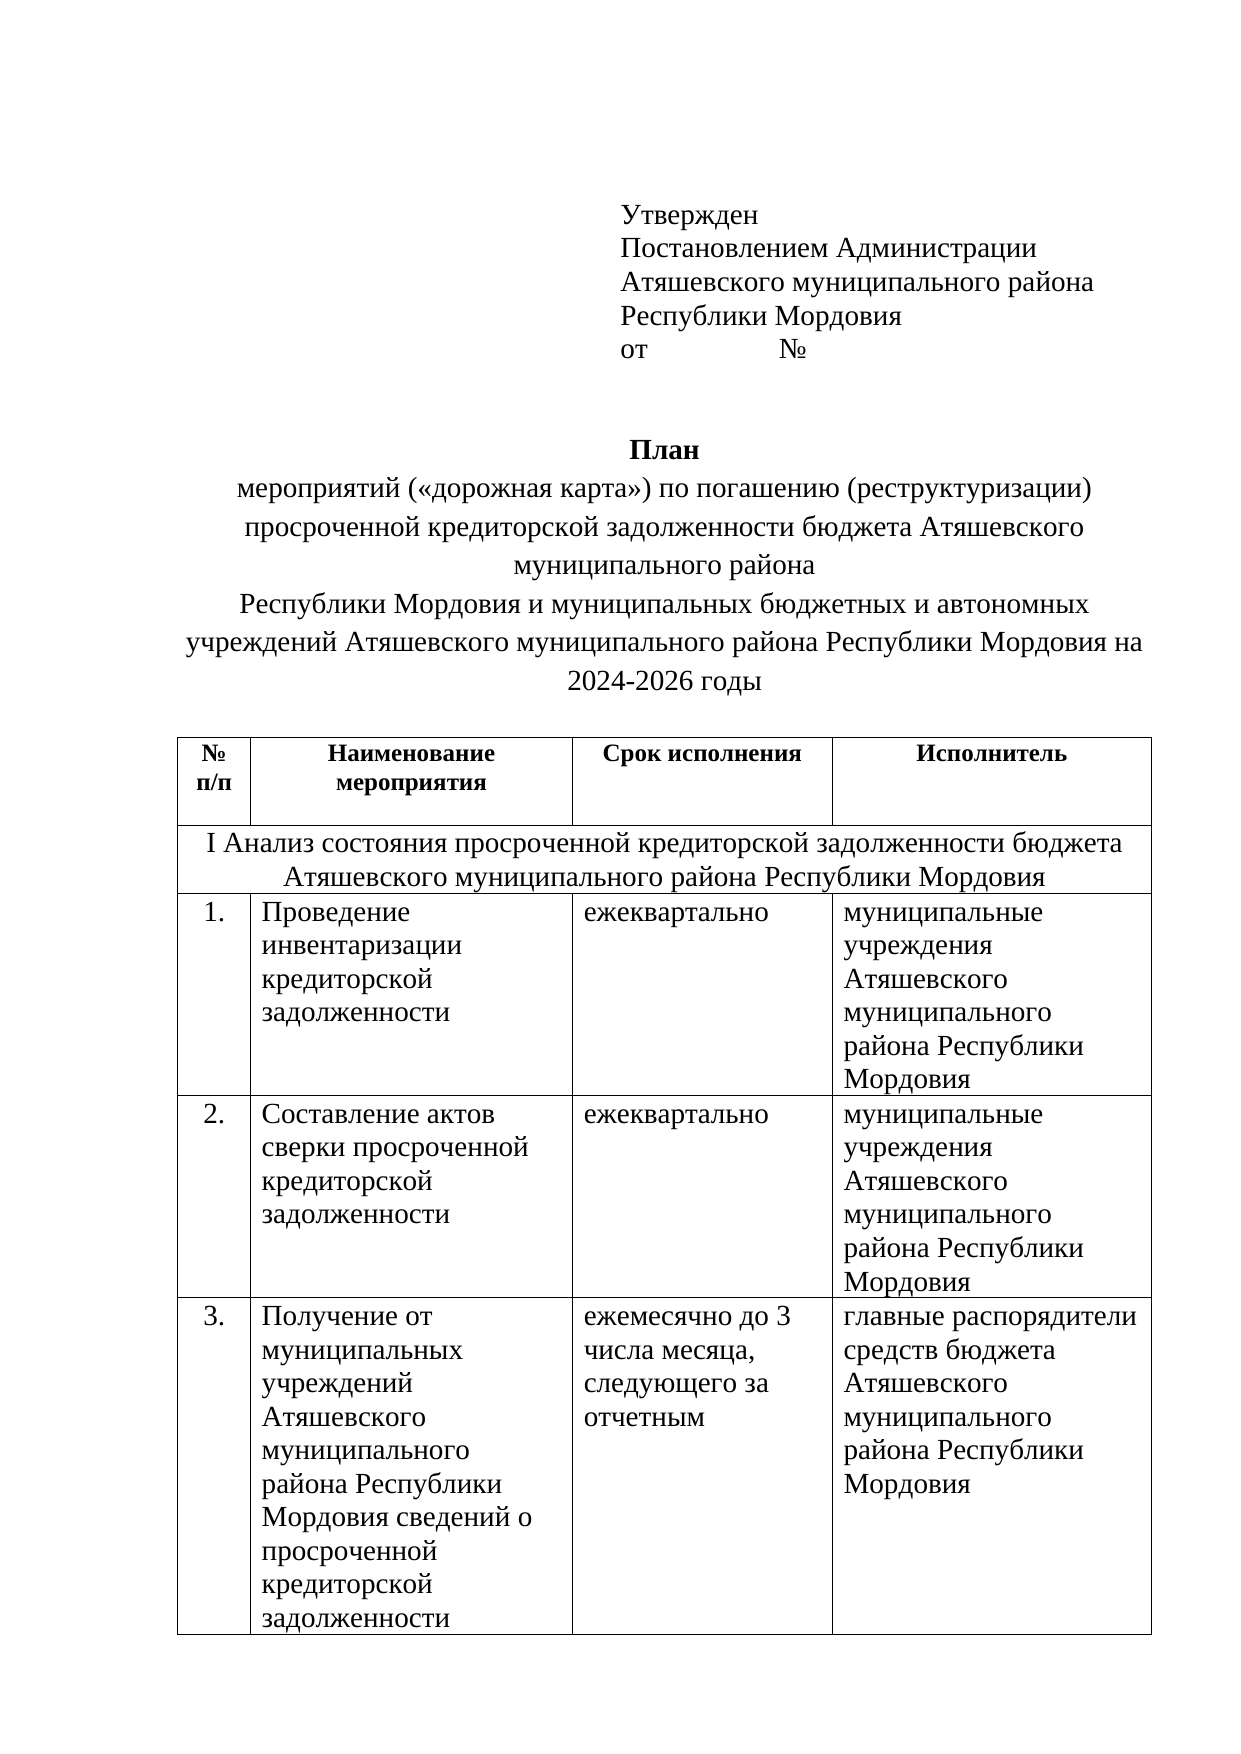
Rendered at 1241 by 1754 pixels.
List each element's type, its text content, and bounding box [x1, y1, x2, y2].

table_cell ежеквартально [573, 1096, 832, 1297]
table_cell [573, 1298, 832, 1634]
table_cell муниципальные учреждения Атяшевского муниципального района Республики Мордовия [833, 1096, 1151, 1297]
table_cell I Анализ состояния просроченной кредиторской задолженности бюджета Атяшевского муниципального района Республики Мордовия [178, 826, 1151, 893]
table_cell ежеквартально [573, 894, 832, 1095]
table_cell 1. [178, 894, 250, 1095]
text Утвержден [177, 197, 1152, 231]
table_cell Составление актов сверки просроченной кредиторской задолженности [251, 1096, 572, 1297]
text Республики Мордовия [177, 298, 1152, 331]
table_header № п/п [178, 738, 250, 824]
table_header Срок исполнения [573, 738, 832, 824]
text Постановлением Администрации [177, 231, 1152, 264]
text Атяшевского муниципального района [177, 264, 1152, 298]
table_cell 2. [178, 1096, 250, 1297]
table_header Наименование мероприятия [251, 738, 572, 824]
table_cell Проведение инвентаризации кредиторской задолженности [251, 894, 572, 1095]
table_cell муниципальные учреждения Атяшевского муниципального района Республики Мордовия [833, 894, 1151, 1095]
text План [177, 432, 1152, 465]
table_cell 3. [178, 1298, 250, 1634]
table_cell главные распорядители средств бюджета Атяшевского муниципального района Республики Мордовия [833, 1298, 1151, 1634]
text от № [177, 331, 1152, 365]
table_cell Получение от муниципальных учреждений Атяшевского муниципального района Республики Мордовия сведений о просроченной кредиторской задолженности [251, 1298, 572, 1634]
text Республики Мордовия и муниципальных бюджетных и автономных учреждений Атяшевского муниципального района Республики Мордовия на 2024-2026 годы [177, 586, 1152, 697]
table_header Исполнитель [833, 738, 1151, 824]
text просроченной кредиторской задолженности бюджета Атяшевского муниципального района [177, 509, 1152, 581]
text мероприятий («дорожная карта») по погашению (реструктуризации) [177, 470, 1152, 504]
